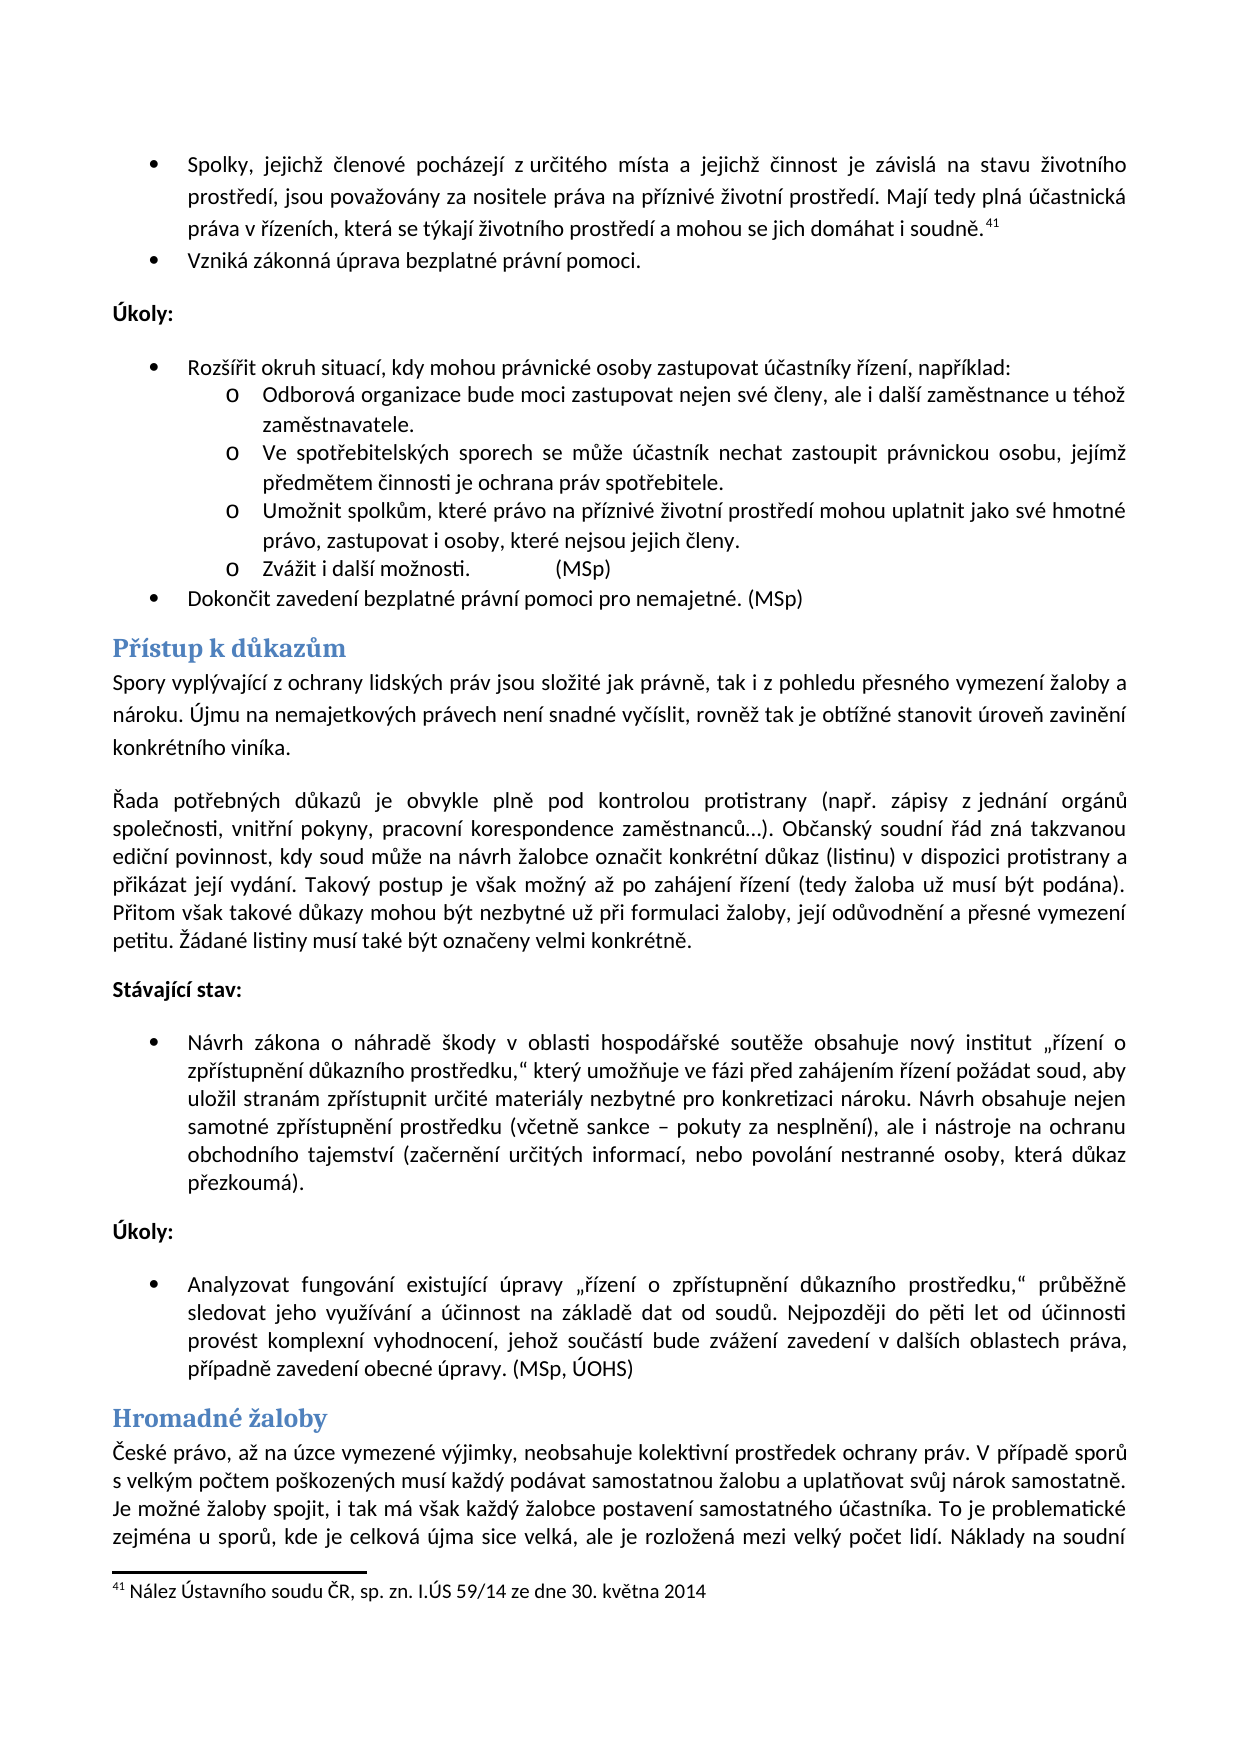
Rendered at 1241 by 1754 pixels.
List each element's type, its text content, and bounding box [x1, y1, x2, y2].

subtitle Přístup k důkazům [112, 633, 1128, 664]
text Spory vyplývající z ochrany lidských práv jsou složité jak právně, tak i z pohledu přesného vymezení žaloby a nároku. Újmu na nemajetkových právech není snadné vyčíslit, rovněž tak je obtížné stanovit úroveň zavinění konkrétního viníka. [112, 668, 1128, 761]
list Odborová organizace bude moci zastupovat nejen své členy, ale i další zaměstnance u téhož zaměstnavatele. [225, 381, 1128, 438]
list Zvážit i další možnosti. (MSp) [225, 554, 1128, 584]
text Úkoly: [112, 1217, 1128, 1245]
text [112, 1438, 1128, 1551]
list Umožnit spolkům, které právo na příznivé životní prostředí mohou uplatnit jako své hmotné právo, zastupovat i osoby, které nejsou jejich členy. [225, 496, 1128, 554]
list Ve spotřebitelských sporech se může účastník nechat zastoupit právnickou osobu, jejímž předmětem činnosti je ochrana práv spotřebitele. [225, 438, 1128, 496]
text Úkoly: [112, 299, 1128, 328]
list Dokončit zavedení bezplatné právní pomoci pro nemajetné. (MSp) [150, 584, 1128, 612]
text Řada potřebných důkazů je obvykle plně pod kontrolou protistrany (např. zápisy z jednání orgánů společnosti, vnitřní pokyny, pracovní korespondence zaměstnanců…). Občanský soudní řád zná takzvanou ediční povinnost, kdy soud může na návrh žalobce označit konkrétní důkaz (listinu) v dispozici protistrany a přikázat její vydání. Takový postup je však možný až po zahájení řízení (tedy žaloba už musí být podána). Přitom však takové důkazy mohou být nezbytné už při formulaci žaloby, její odůvodnění a přesné vymezení petitu. Žádané listiny musí také být označeny velmi konkrétně. [112, 786, 1128, 954]
list Rozšířit okruh situací, kdy mohou právnické osoby zastupovat účastníky řízení, například: [150, 353, 1128, 381]
list Analyzovat fungování existující úpravy „řízení o zpřístupnění důkazního prostředku,“ průběžně sledovat jeho využívání a účinnost na základě dat od soudů. Nejpozději do pěti let od účinnosti provést komplexní vyhodnocení, jehož součástí bude zvážení zavedení v dalších oblastech práva, případně zavedení obecné úpravy. (MSp, ÚOHS) [150, 1270, 1128, 1382]
subtitle Hromadné žaloby [112, 1403, 1128, 1434]
list Spolky, jejichž členové pocházejí z určitého místa a jejichž činnost je závislá na stavu životního prostředí, jsou považovány za nositele práva na příznivé životní prostředí. Mají tedy plná účastnická práva v řízeních, která se týkají životního prostředí a mohou se jich domáhat i soudně. [150, 150, 1128, 242]
list Návrh zákona o náhradě škody v oblasti hospodářské soutěže obsahuje nový institut „řízení o zpřístupnění důkazního prostředku,“ který umožňuje ve fázi před zahájením řízení požádat soud, aby uložil stranám zpřístupnit určité materiály nezbytné pro konkretizaci nároku. Návrh obsahuje nejen samotné zpřístupnění prostředku (včetně sankce – pokuty za nesplnění), ale i nástroje na ochranu obchodního tajemství (začernění určitých informací, nebo povolání nestranné osoby, která důkaz přezkoumá). [150, 1028, 1128, 1196]
text Stávající stav: [112, 975, 1128, 1003]
list Vzniká zákonná úprava bezplatné právní pomoci. [150, 247, 1128, 274]
